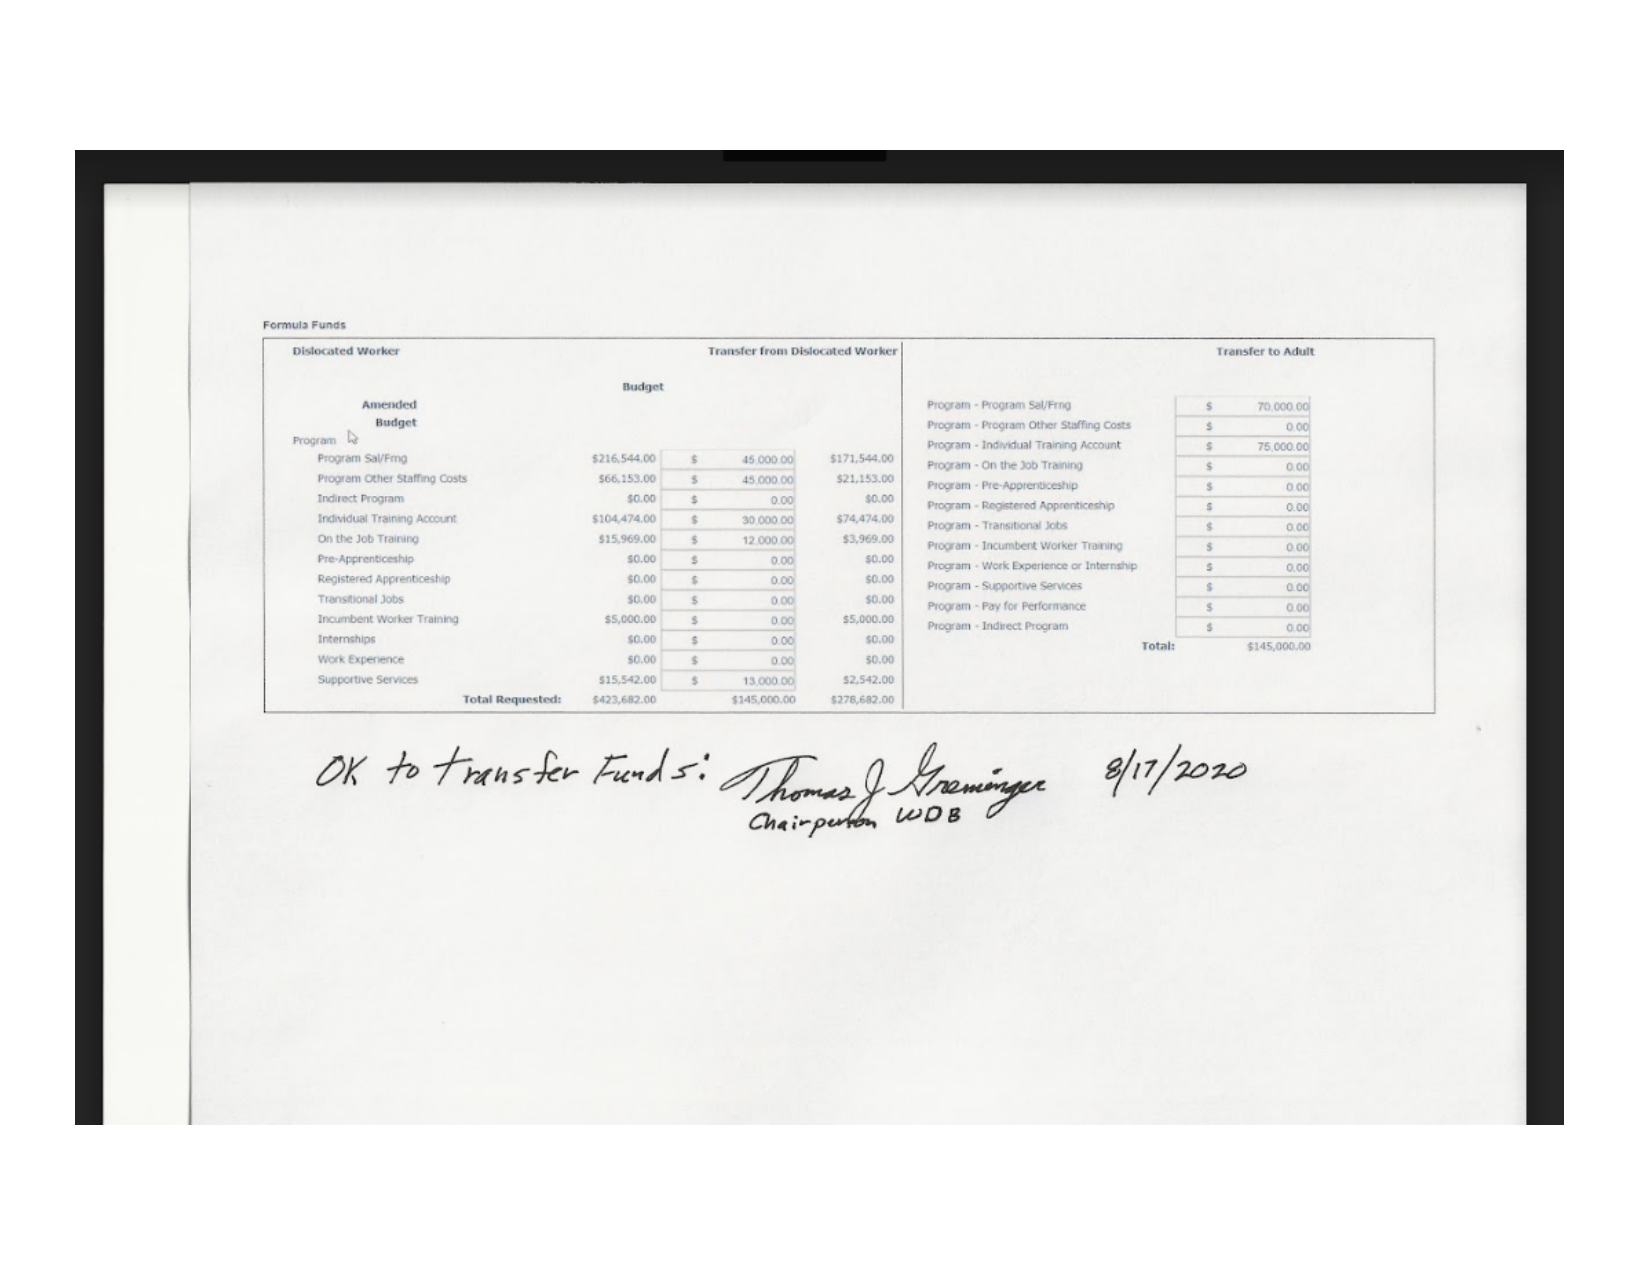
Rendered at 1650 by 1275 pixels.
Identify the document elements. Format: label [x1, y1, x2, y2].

picture [75, 150, 1564, 1125]
